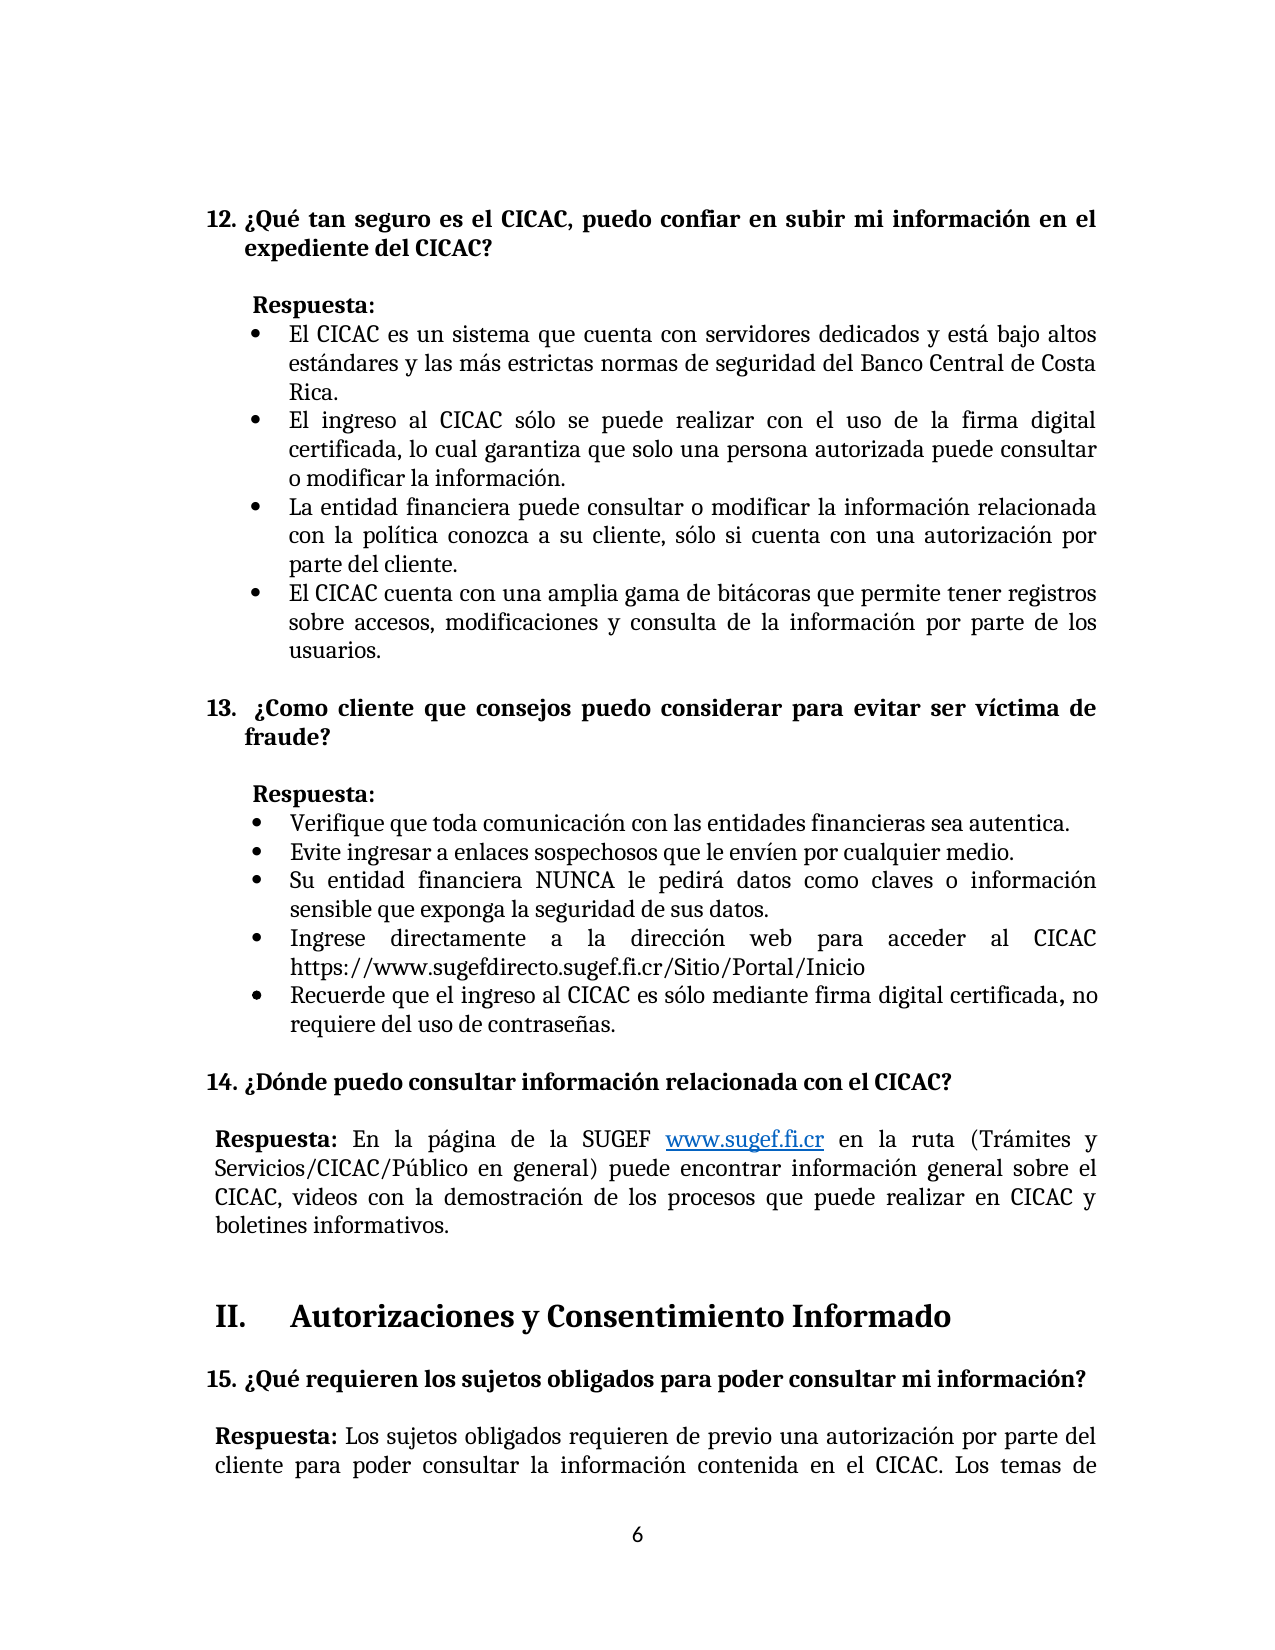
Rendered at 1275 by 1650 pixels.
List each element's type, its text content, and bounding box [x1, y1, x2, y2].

list El ingreso al CICAC sólo se puede realizar con el uso de la firma digital certificada, lo cual garantiza que solo una persona autorizada puede consultar o modificar la información. [251, 406, 1098, 493]
list ¿Como cliente que consejos puedo considerar para evitar ser víctima de fraude? [207, 694, 1098, 751]
list Respuesta: [252, 780, 1098, 809]
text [215, 1422, 1098, 1480]
list El CICAC cuenta con una amplia gama de bitácoras que permite tener registros sobre accesos, modificaciones y consulta de la información por parte de los usuarios. [251, 579, 1098, 665]
list Ingrese directamente a la dirección web para acceder al CICAC https://www.sugefdirecto.sugef.fi.cr/Sitio/Portal/Inicio [252, 924, 1098, 981]
subtitle Autorizaciones y Consentimiento Informado [215, 1298, 1098, 1336]
list Recuerde que el ingreso al CICAC es sólo mediante firma digital certificada, no requiere del uso de contraseñas. [252, 981, 1098, 1039]
list Su entidad financiera NUNCA le pedirá datos como claves o información sensible que exponga la seguridad de sus datos. [252, 866, 1098, 924]
list ¿Dónde puedo consultar información relacionada con el CICAC? [207, 1068, 1098, 1096]
list La entidad financiera puede consultar o modificar la información relacionada con la política conozca a su cliente, sólo si cuenta con una autorización por parte del cliente. [251, 493, 1098, 579]
list ¿Qué tan seguro es el CICAC, puedo confiar en subir mi información en el expediente del CICAC? [207, 205, 1098, 263]
list Evite ingresar a enlaces sospechosos que le envíen por cualquier medio. [252, 838, 1098, 866]
list ¿Qué requieren los sujetos obligados para poder consultar mi información? [207, 1365, 1098, 1393]
list Verifique que toda comunicación con las entidades financieras sea autentica. [252, 809, 1098, 838]
list Respuesta: [252, 291, 1098, 320]
text Respuesta: En la página de la SUGEF www.sugef.fi.cr en la ruta (Trámites y Servicios/CICAC/Público en general) puede encontrar información general sobre el CICAC, videos con la demostración de los procesos que puede realizar en CICAC y boletines informativos. [215, 1125, 1098, 1240]
list El CICAC es un sistema que cuenta con servidores dedicados y está bajo altos estándares y las más estrictas normas de seguridad del Banco Central de Costa Rica. [251, 320, 1098, 406]
